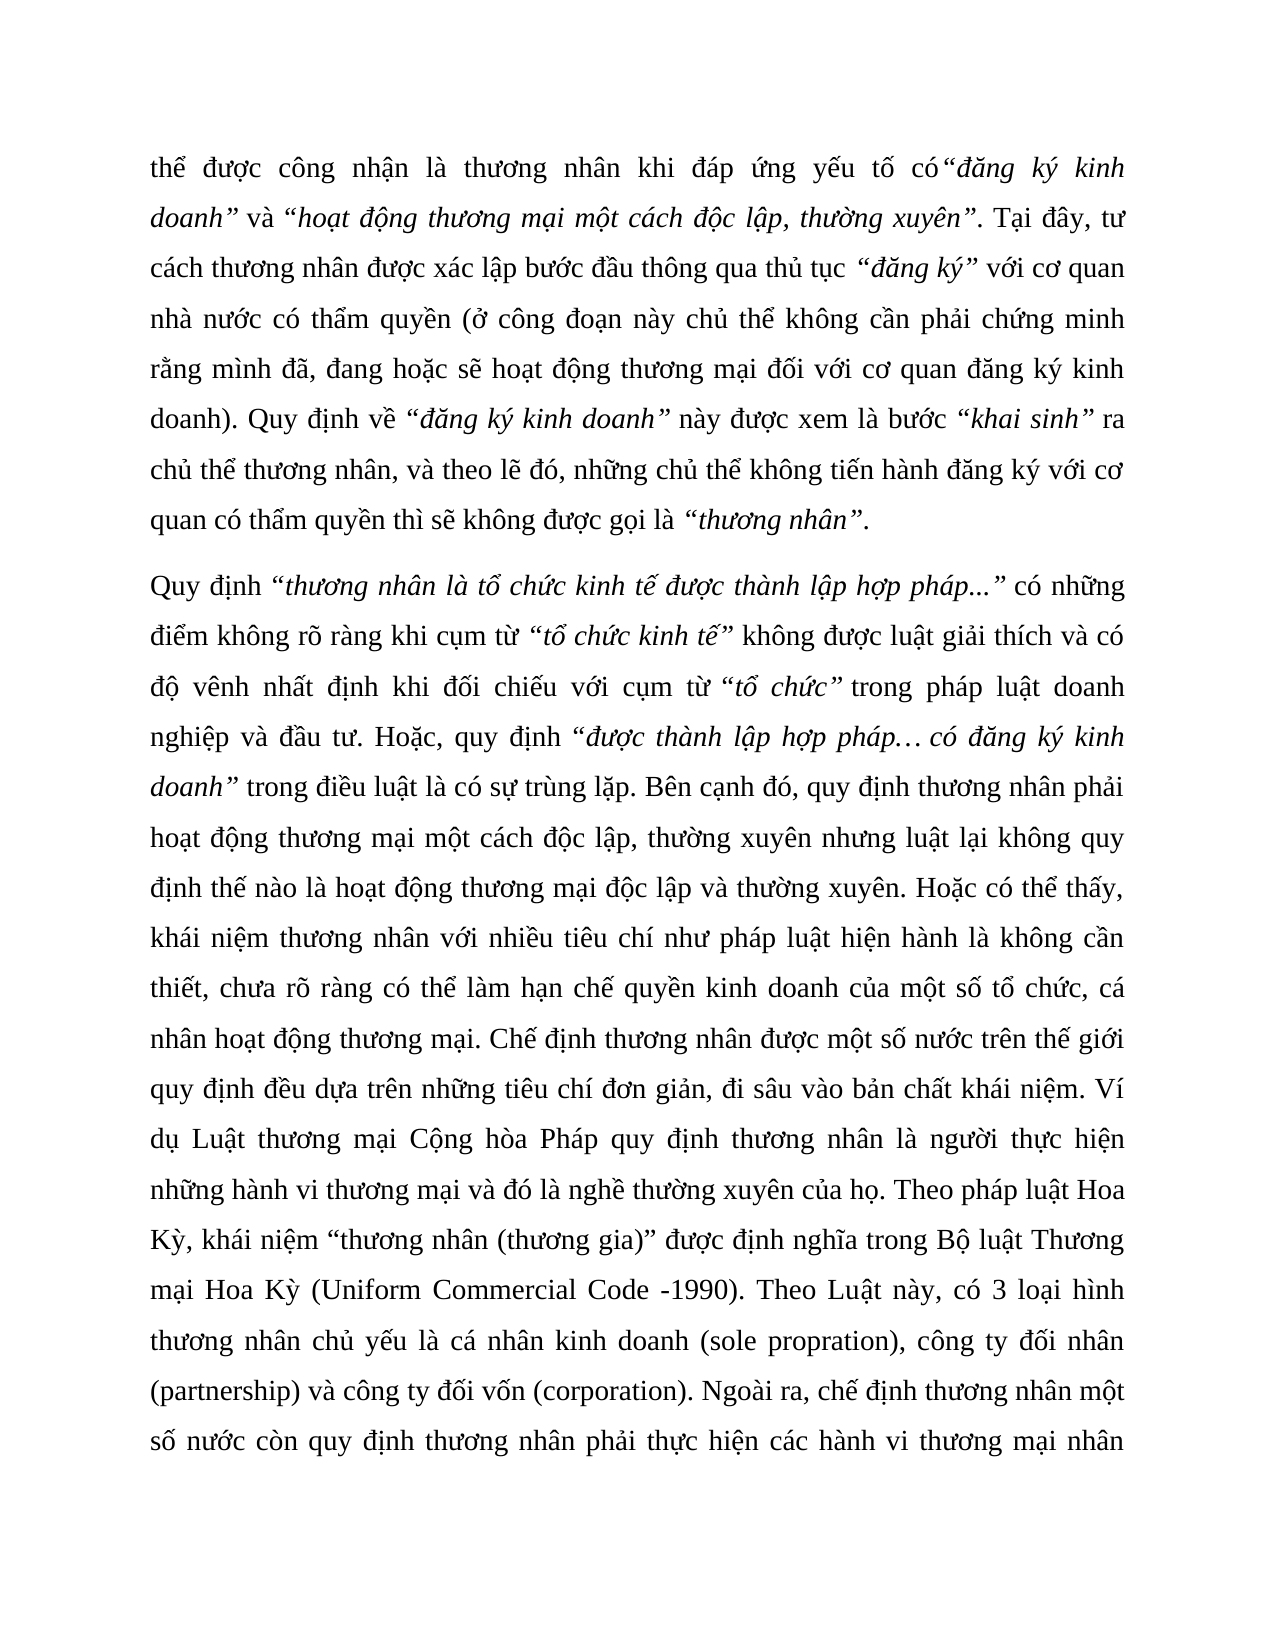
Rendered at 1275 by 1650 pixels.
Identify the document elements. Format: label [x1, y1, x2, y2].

text [150, 150, 1125, 536]
text [150, 568, 1125, 1457]
